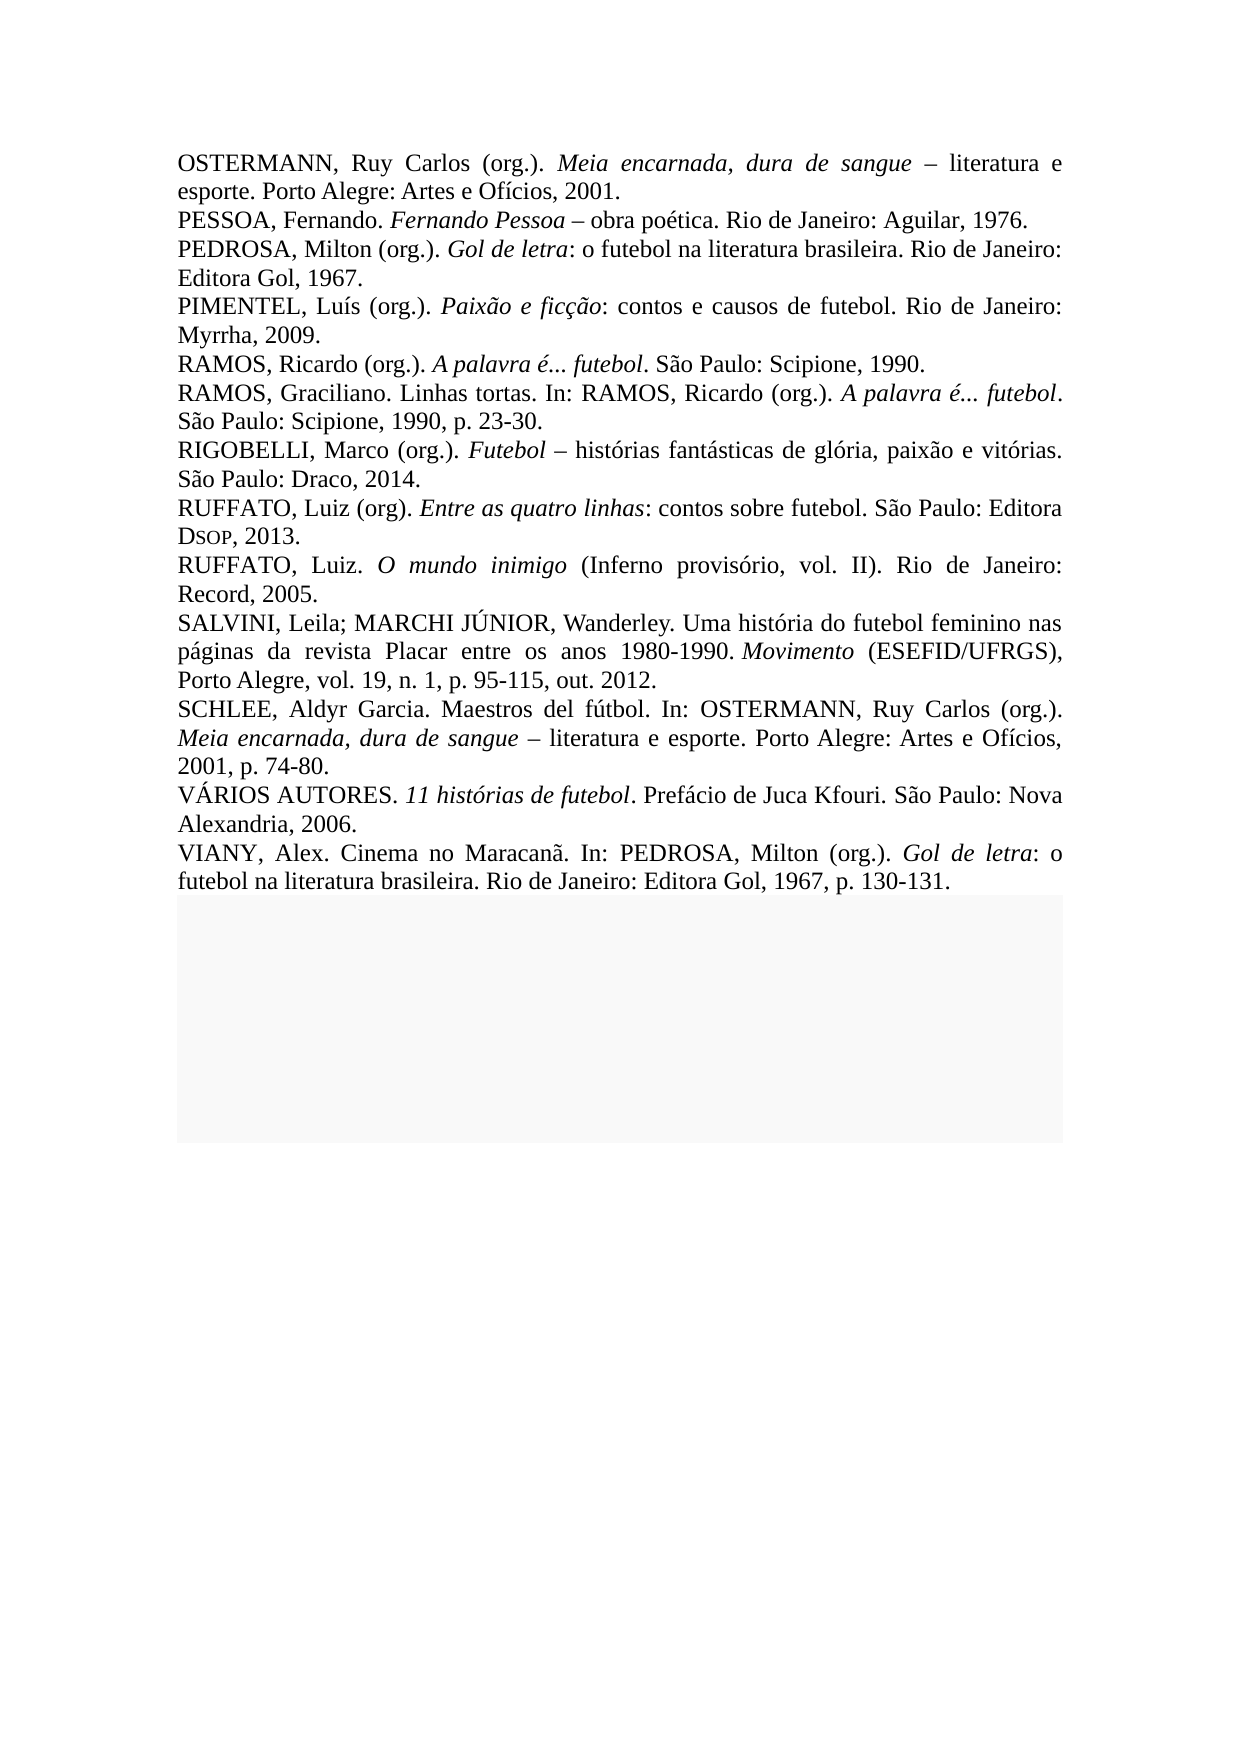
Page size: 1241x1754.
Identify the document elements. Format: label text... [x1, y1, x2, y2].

text SALVINI, Leila; MARCHI JÚNIOR, Wanderley. Uma história do futebol feminino nas páginas da revista Placar entre os anos 1980-1990. Movimento (ESEFID/UFRGS), Porto Alegre, vol. 19, n. 1, p. 95-115, out. 2012. [177, 608, 1063, 694]
text PESSOA, Fernando. Fernando Pessoa – obra poética. Rio de Janeiro: Aguilar, 1976. [177, 205, 1063, 234]
text OSTERMANN, Ruy Carlos (org.). Meia encarnada, dura de sangue – literatura e esporte. Porto Alegre: Artes e Ofícios, 2001. [177, 148, 1063, 205]
text VÁRIOS AUTORES. 11 histórias de futebol. Prefácio de Juca Kfouri. São Paulo: Nova Alexandria, 2006. [177, 780, 1063, 838]
text SCHLEE, Aldyr Garcia. Maestros del fútbol. In: OSTERMANN, Ruy Carlos (org.). Meia encarnada, dura de sangue – literatura e esporte. Porto Alegre: Artes e Ofícios, 2001, p. 74-80. [177, 694, 1063, 780]
text RAMOS, Ricardo (org.). A palavra é... futebol. São Paulo: Scipione, 1990. [177, 349, 1063, 378]
text RIGOBELLI, Marco (org.). Futebol – histórias fantásticas de glória, paixão e vitórias. São Paulo: Draco, 2014. [177, 435, 1063, 493]
text VIANY, Alex. Cinema no Maracanã. In: PEDROSA, Milton (org.). Gol de letra: o futebol na literatura brasileira. Rio de Janeiro: Editora Gol, 1967, p. 130-131. [177, 838, 1063, 895]
text RAMOS, Graciliano. Linhas tortas. In: RAMOS, Ricardo (org.). A palavra é... futebol. São Paulo: Scipione, 1990, p. 23-30. [177, 378, 1063, 435]
text RUFFATO, Luiz (org). Entre as quatro linhas: contos sobre futebol. São Paulo: Editora Dsop, 2013. [177, 493, 1063, 550]
text PIMENTEL, Luís (org.). Paixão e ficção: contos e causos de futebol. Rio de Janeiro: Myrrha, 2009. [177, 291, 1063, 349]
text RUFFATO, Luiz. O mundo inimigo (Inferno provisório, vol. II). Rio de Janeiro: Record, 2005. [177, 550, 1063, 608]
text PEDROSA, Milton (org.). Gol de letra: o futebol na literatura brasileira. Rio de Janeiro: Editora Gol, 1967. [177, 234, 1063, 291]
